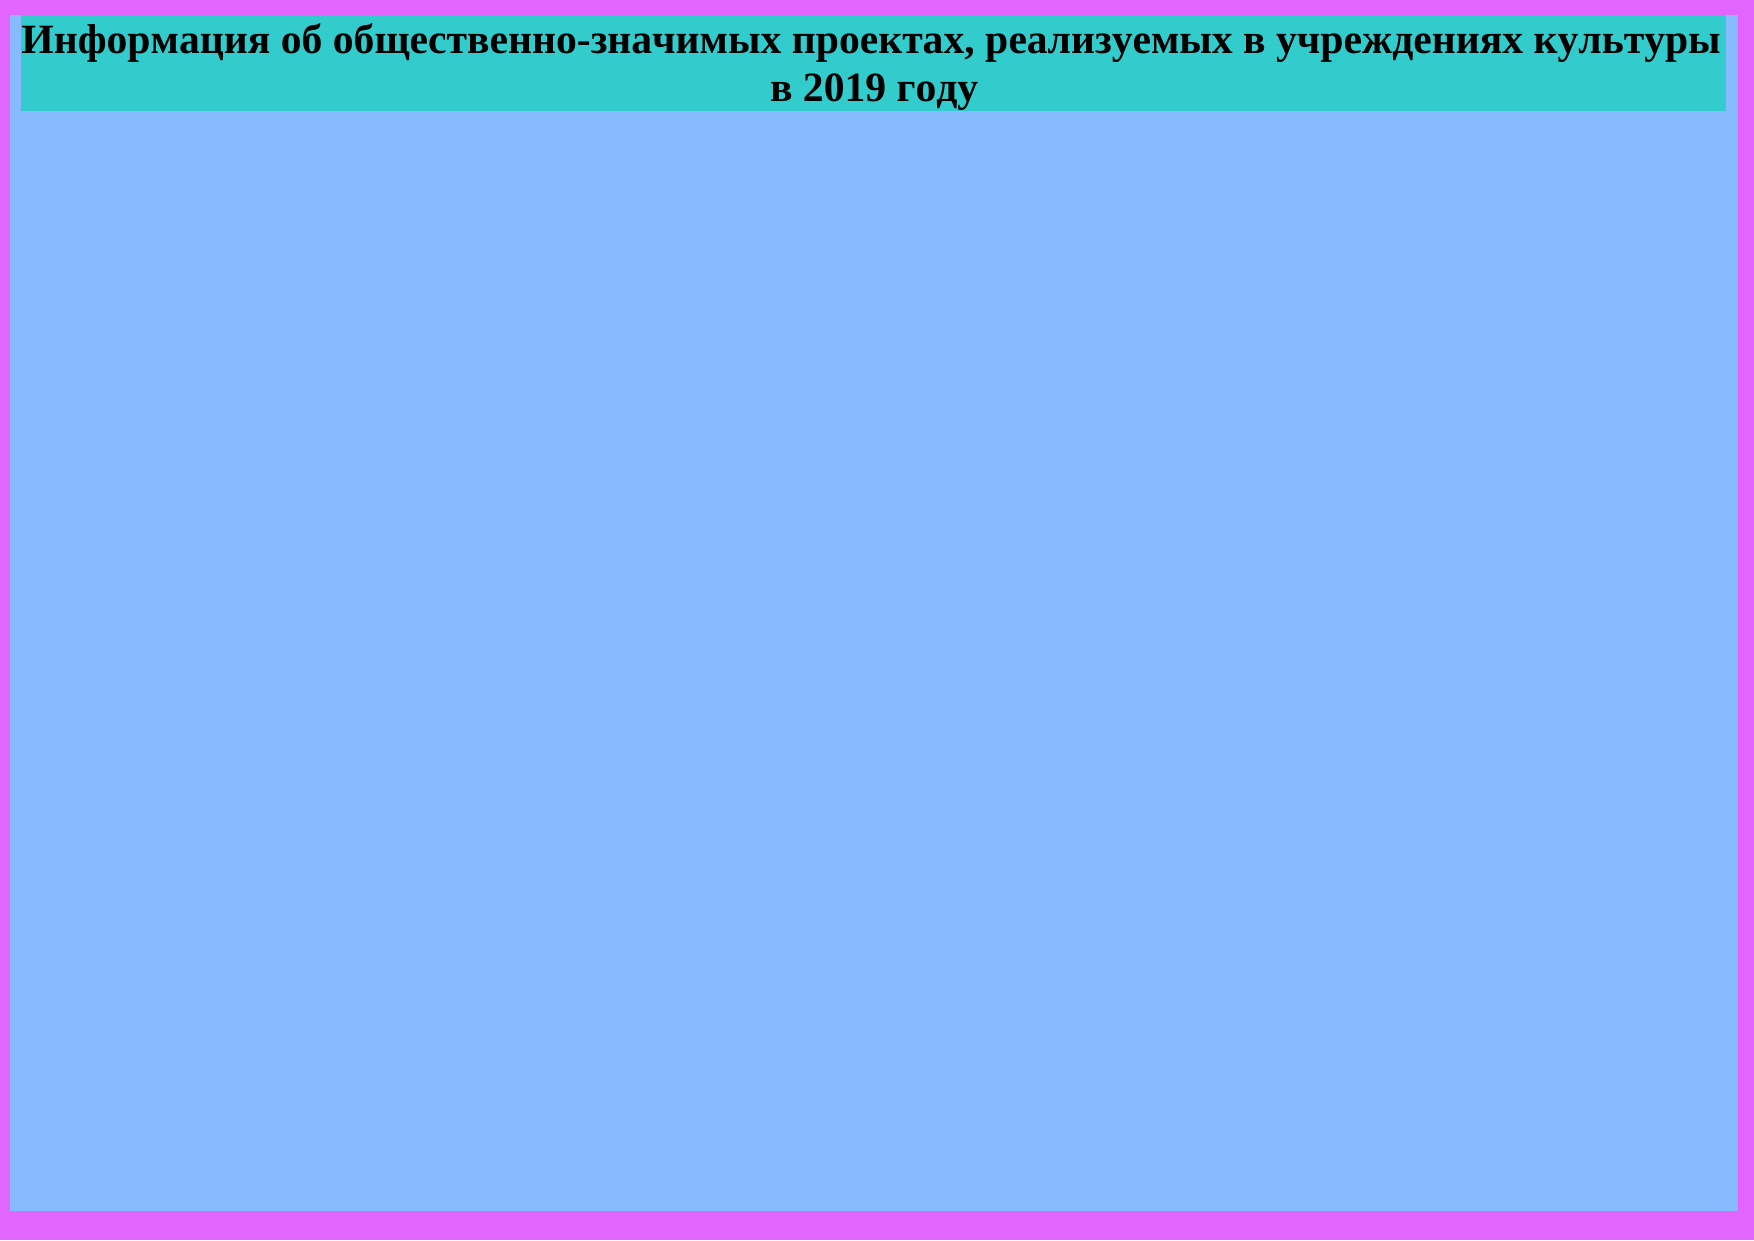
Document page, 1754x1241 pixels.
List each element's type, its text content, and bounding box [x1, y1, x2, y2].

table_header Информация об общественно-значимых проектах, реализуемых в учреждениях культуры в 2019 году [10, 15, 1738, 1211]
